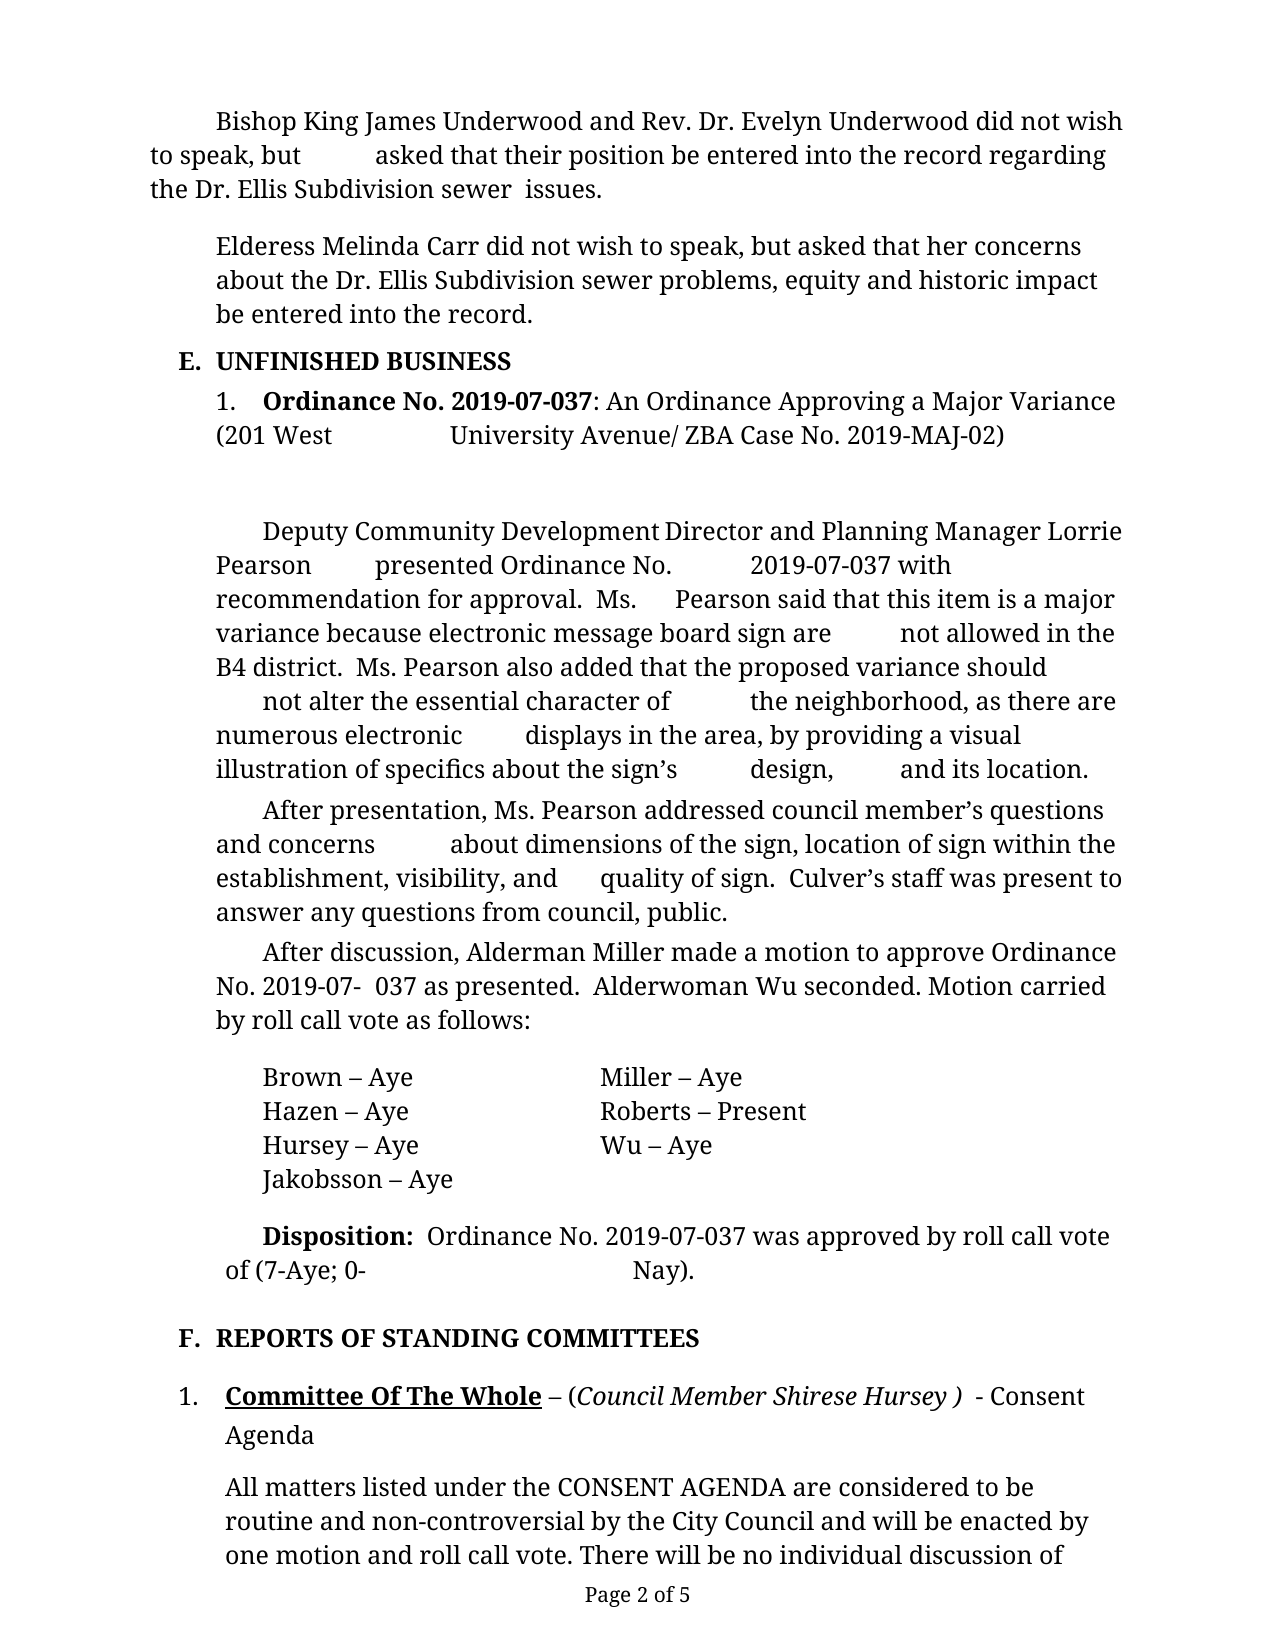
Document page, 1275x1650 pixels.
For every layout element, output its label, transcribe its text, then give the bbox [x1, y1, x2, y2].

text F. REPORTS OF STANDING COMMITTEES [178, 1321, 1125, 1355]
text After presentation, Ms. Pearson addressed council member’s questions and concerns about dimensions of the sign, location of sign within the establishment, visibility, and quality of sign. Culver’s staff was present to answer any questions from council, public. [178, 792, 1125, 929]
text Deputy Community Development Director and Planning Manager Lorrie Pearson presented Ordinance No. 2019-07-037 with recommendation for approval. Ms. Pearson said that this item is a major variance because electronic message board sign are not allowed in the B4 district. Ms. Pearson also added that the proposed variance should not alter the essential character of the neighborhood, as there are numerous electronic displays in the area, by providing a visual illustration of specifics about the sign’s design, and its location. [178, 514, 1125, 786]
text Brown – Aye Miller – Aye [225, 1060, 1130, 1094]
text Elderess Melinda Carr did not wish to speak, but asked that her concerns about the Dr. Ellis Subdivision sewer problems, equity and historic impact be entered into the record. [178, 228, 1125, 331]
text Disposition: Ordinance No. 2019-07-037 was approved by roll call vote of (7-Aye; 0- Nay). [225, 1219, 1130, 1287]
text Hazen – Aye Roberts – Present [225, 1094, 1130, 1128]
text E. UNFINISHED BUSINESS [178, 343, 1125, 377]
text 1. Ordinance No. 2019-07-037: An Ordinance Approving a Major Variance (201 West University Avenue/ ZBA Case No. 2019-MAJ-02) [178, 383, 1125, 486]
text After discussion, Alderman Miller made a motion to approve Ordinance No. 2019-07- 037 as presented. Alderwoman Wu seconded. Motion carried by roll call vote as follows: [178, 935, 1125, 1037]
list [225, 1469, 1126, 1571]
text Hursey – Aye Wu – Aye [225, 1128, 1130, 1162]
list Committee Of The Whole – (Council Member Shirese Hursey ) - Consent Agenda [178, 1378, 1125, 1452]
text Jakobsson – Aye [225, 1162, 1130, 1196]
text Bishop King James Underwood and Rev. Dr. Evelyn Underwood did not wish to speak, but asked that their position be entered into the record regarding the Dr. Ellis Subdivision sewer issues. [112, 103, 1125, 206]
